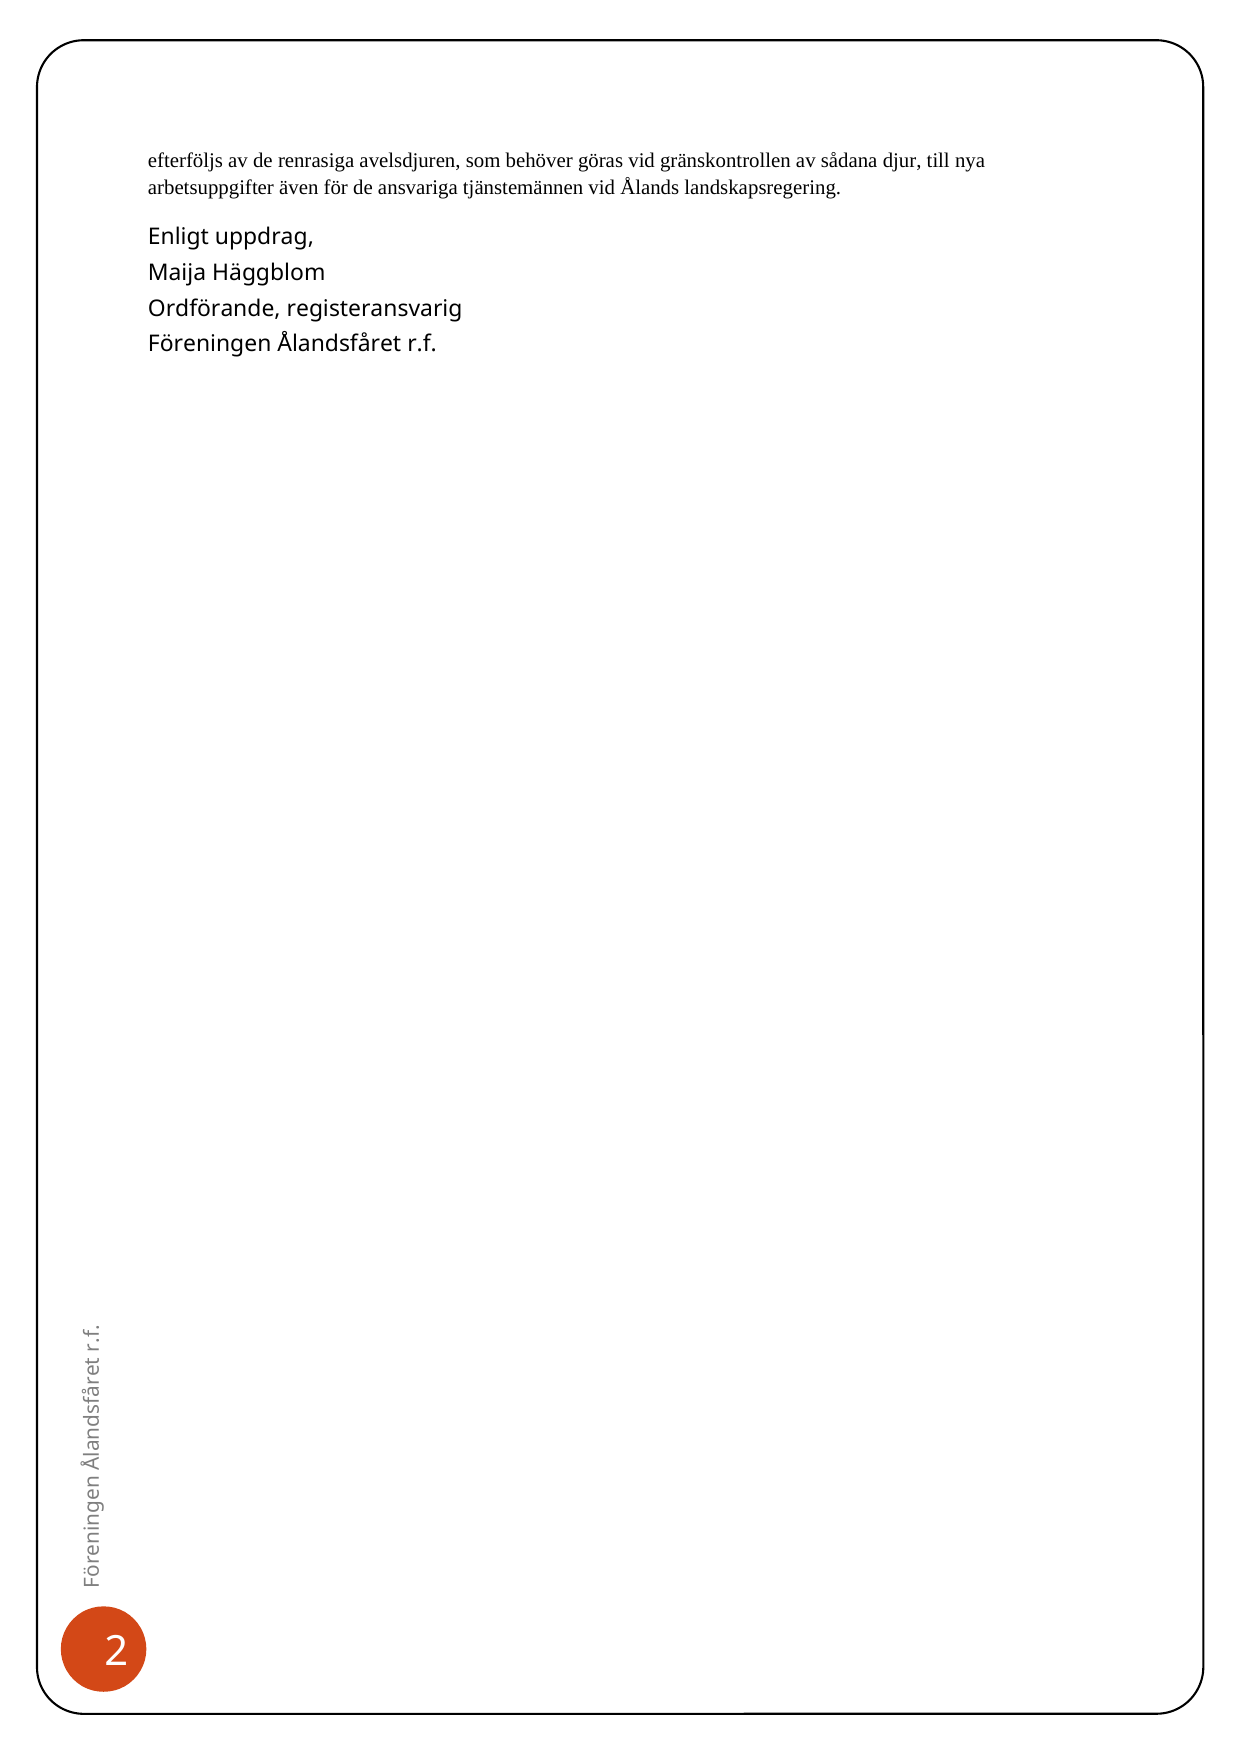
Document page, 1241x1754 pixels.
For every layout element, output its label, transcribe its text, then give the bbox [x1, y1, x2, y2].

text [148, 148, 1092, 199]
text Ordförande, registeransvarig [148, 291, 1092, 323]
text Enligt uppdrag, [148, 219, 1092, 251]
